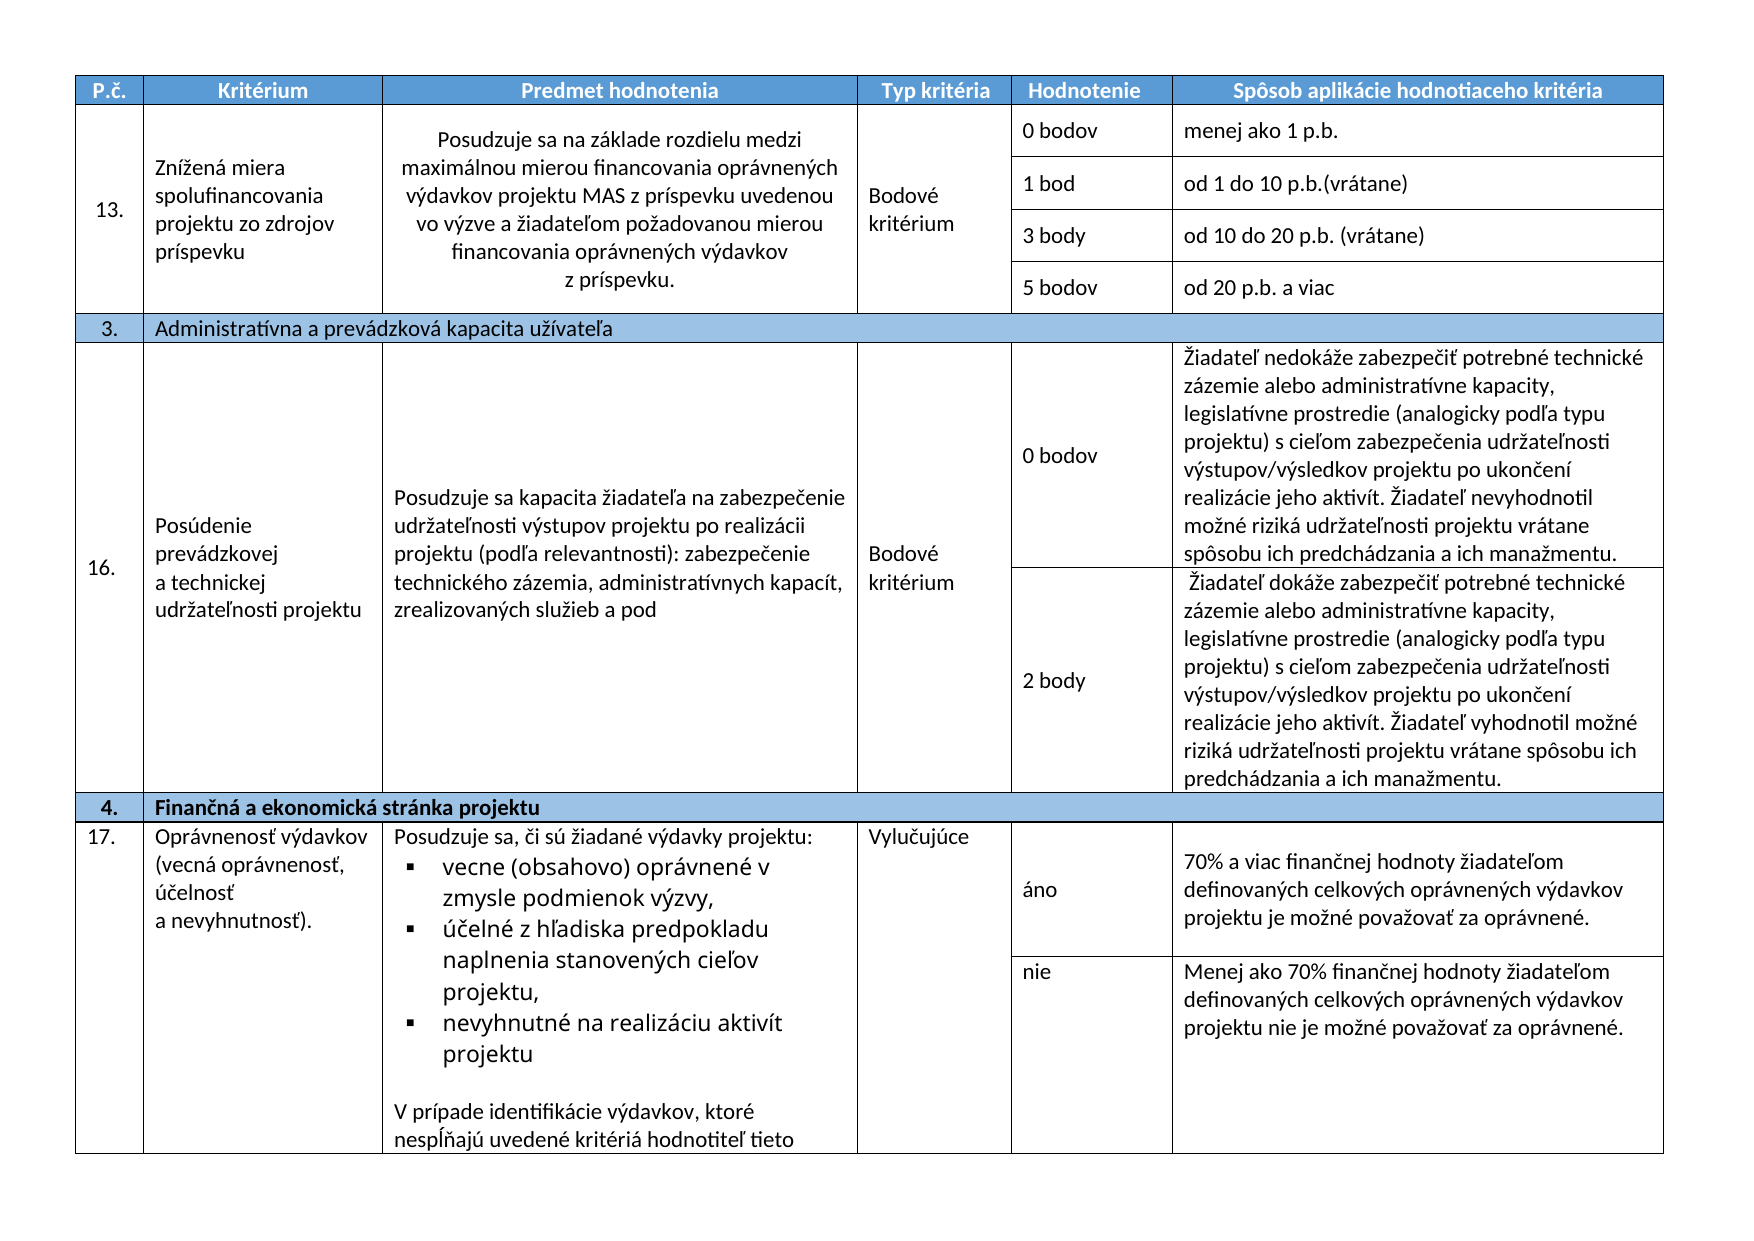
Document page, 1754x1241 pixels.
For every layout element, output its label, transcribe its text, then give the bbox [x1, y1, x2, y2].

table_header Spôsob aplikácie hodnotiaceho kritéria [1173, 76, 1663, 104]
table_cell 1 bod [1012, 157, 1172, 208]
table_header Kritérium [144, 76, 382, 104]
table_cell 3 body [1012, 210, 1172, 261]
table_cell Bodové kritérium [858, 343, 1011, 792]
table_cell 70% a viac finančnej hodnoty žiadateľom definovaných celkových oprávnených výdavkov projektu je možné považovať za oprávnené. [1173, 823, 1663, 956]
table_cell 3. [76, 314, 143, 342]
table_cell Žiadateľ dokáže zabezpečiť potrebné technické zázemie alebo administratívne kapacity, legislatívne prostredie (analogicky podľa typu projektu) s cieľom zabezpečenia udržateľnosti výstupov/výsledkov projektu po ukončení realizácie jeho aktivít. Žiadateľ vyhodnotil možné riziká udržateľnosti projektu vrátane spôsobu ich predchádzania a ich manažmentu. [1173, 568, 1663, 792]
table_header P.č. [76, 76, 143, 104]
table_cell 0 bodov [1012, 343, 1172, 567]
table_cell Posúdenie prevádzkovej a technickej udržateľnosti projektu [144, 343, 382, 792]
table_cell Posudzuje sa kapacita žiadateľa na zabezpečenie udržateľnosti výstupov projektu po realizácii projektu (podľa relevantnosti): zabezpečenie technického zázemia, administratívnych kapacít, zrealizovaných služieb a pod [383, 343, 857, 792]
table_cell Žiadateľ nedokáže zabezpečiť potrebné technické zázemie alebo administratívne kapacity, legislatívne prostredie (analogicky podľa typu projektu) s cieľom zabezpečenia udržateľnosti výstupov/výsledkov projektu po ukončení realizácie jeho aktivít. Žiadateľ nevyhodnotil možné riziká udržateľnosti projektu vrátane spôsobu ich predchádzania a ich manažmentu. [1173, 343, 1663, 567]
table_cell od 10 do 20 p.b. (vrátane) [1173, 210, 1663, 261]
table_cell Administratívna a prevádzková kapacita užívateľa [144, 314, 1663, 342]
table_cell od 1 do 10 p.b.(vrátane) [1173, 157, 1663, 208]
table_cell 4. [76, 793, 143, 821]
table_cell Finančná a ekonomická stránka projektu [144, 793, 1663, 821]
table_cell Vylučujúce [858, 823, 1011, 1153]
table_cell od 20 p.b. a viac [1173, 262, 1663, 313]
table_cell 0 bodov [1012, 105, 1172, 156]
table_header Hodnotenie [1012, 76, 1172, 104]
table_header Typ kritéria [858, 76, 1011, 104]
table_cell 16. [76, 343, 143, 792]
table_cell 17. [76, 823, 143, 1153]
table_cell áno [1012, 823, 1172, 956]
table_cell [1173, 957, 1663, 1153]
table_cell Oprávnenosť výdavkov (vecná oprávnenosť, účelnosť a nevyhnutnosť). [144, 823, 382, 1153]
table_cell Posudzuje sa, či sú žiadané výdavky projektu: vecne (obsahovo) oprávnené v zmysle podmienok výzvy, účelné z hľadiska predpokladu naplnenia stanovených cieľov projektu, nevyhnutné na realizáciu aktivít projektu V prípade identifikácie výdavkov, ktoré nespĺňajú uvedené kritériá hodnotiteľ tieto výdavky v zodpovedajúcej výške skráti. [383, 823, 857, 1153]
table_cell Posudzuje sa na základe rozdielu medzi maximálnou mierou financovania oprávnených výdavkov projektu MAS z príspevku uvedenou vo výzve a žiadateľom požadovanou mierou financovania oprávnených výdavkov z príspevku. [383, 105, 857, 313]
table_cell 5 bodov [1012, 262, 1172, 313]
table_cell menej ako 1 p.b. [1173, 105, 1663, 156]
table_cell 13. [76, 105, 143, 313]
table_cell Znížená miera spolufinancovania projektu zo zdrojov príspevku [144, 105, 382, 313]
table_header Predmet hodnotenia [383, 76, 857, 104]
table_cell Bodové kritérium [858, 105, 1011, 313]
table_cell 2 body [1012, 568, 1172, 792]
table_cell nie [1012, 957, 1172, 1153]
